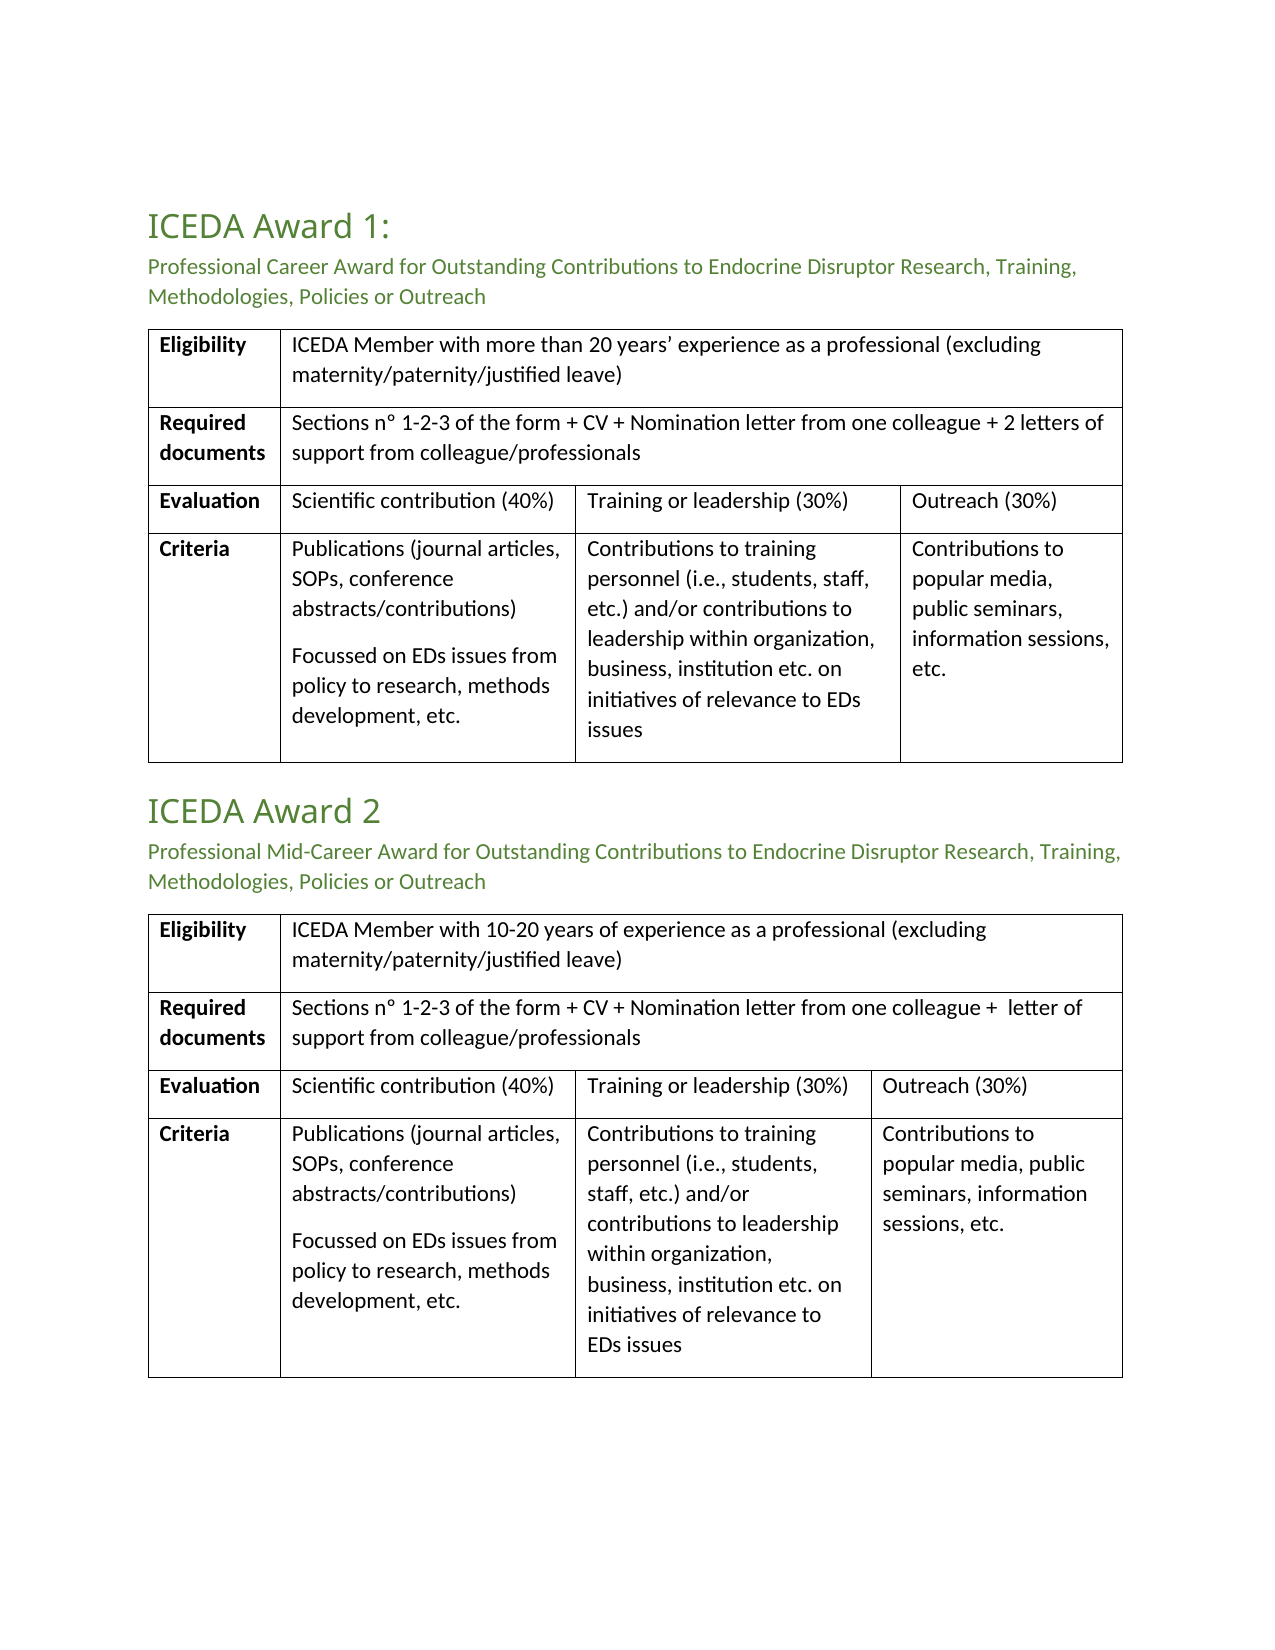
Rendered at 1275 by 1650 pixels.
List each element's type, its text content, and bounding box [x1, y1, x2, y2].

subtitle ICEDA Award 1: [148, 203, 1127, 248]
table_header Eligibility [149, 915, 280, 992]
table_cell Outreach (30%) [901, 486, 1122, 533]
text Professional Mid-Career Award for Outstanding Contributions to Endocrine Disruptor Research, Training, Methodologies, Policies or Outreach [148, 837, 1127, 895]
table_header ICEDA Member with 10-20 years of experience as a professional (excluding maternity/paternity/justified leave) [281, 915, 1122, 992]
table_cell Required documents [149, 408, 280, 485]
table_cell Evaluation [149, 1071, 280, 1118]
table_cell Contributions to popular media, public seminars, information sessions, etc. [872, 1119, 1122, 1377]
table_cell Publications (journal articles, SOPs, conference abstracts/contributions) Focussed on EDs issues from policy to research, methods development, etc. [281, 1119, 575, 1377]
table_cell Training or leadership (30%) [576, 486, 900, 533]
table_cell Training or leadership (30%) [576, 1071, 871, 1118]
table_header ICEDA Member with more than 20 years’ experience as a professional (excluding maternity/paternity/justified leave) [281, 330, 1122, 407]
text Professional Career Award for Outstanding Contributions to Endocrine Disruptor Research, Training, Methodologies, Policies or Outreach [148, 252, 1127, 310]
table_header Eligibility [149, 330, 280, 407]
table_cell Publications (journal articles, SOPs, conference abstracts/contributions) Focussed on EDs issues from policy to research, methods development, etc. [281, 534, 575, 762]
subtitle ICEDA Award 2 [148, 788, 1127, 833]
table_cell Criteria [149, 534, 280, 762]
table_cell Sections nº 1-2-3 of the form + CV + Nomination letter from one colleague + letter of support from colleague/professionals [281, 993, 1122, 1070]
table_cell Evaluation [149, 486, 280, 533]
table_cell Scientific contribution (40%) [281, 486, 575, 533]
table_cell Required documents [149, 993, 280, 1070]
table_cell Contributions to popular media, public seminars, information sessions, etc. [901, 534, 1122, 762]
table_cell Outreach (30%) [872, 1071, 1122, 1118]
table_cell Scientific contribution (40%) [281, 1071, 575, 1118]
table_cell Sections nº 1-2-3 of the form + CV + Nomination letter from one colleague + 2 letters of support from colleague/professionals [281, 408, 1122, 485]
table_cell Criteria [149, 1119, 280, 1377]
